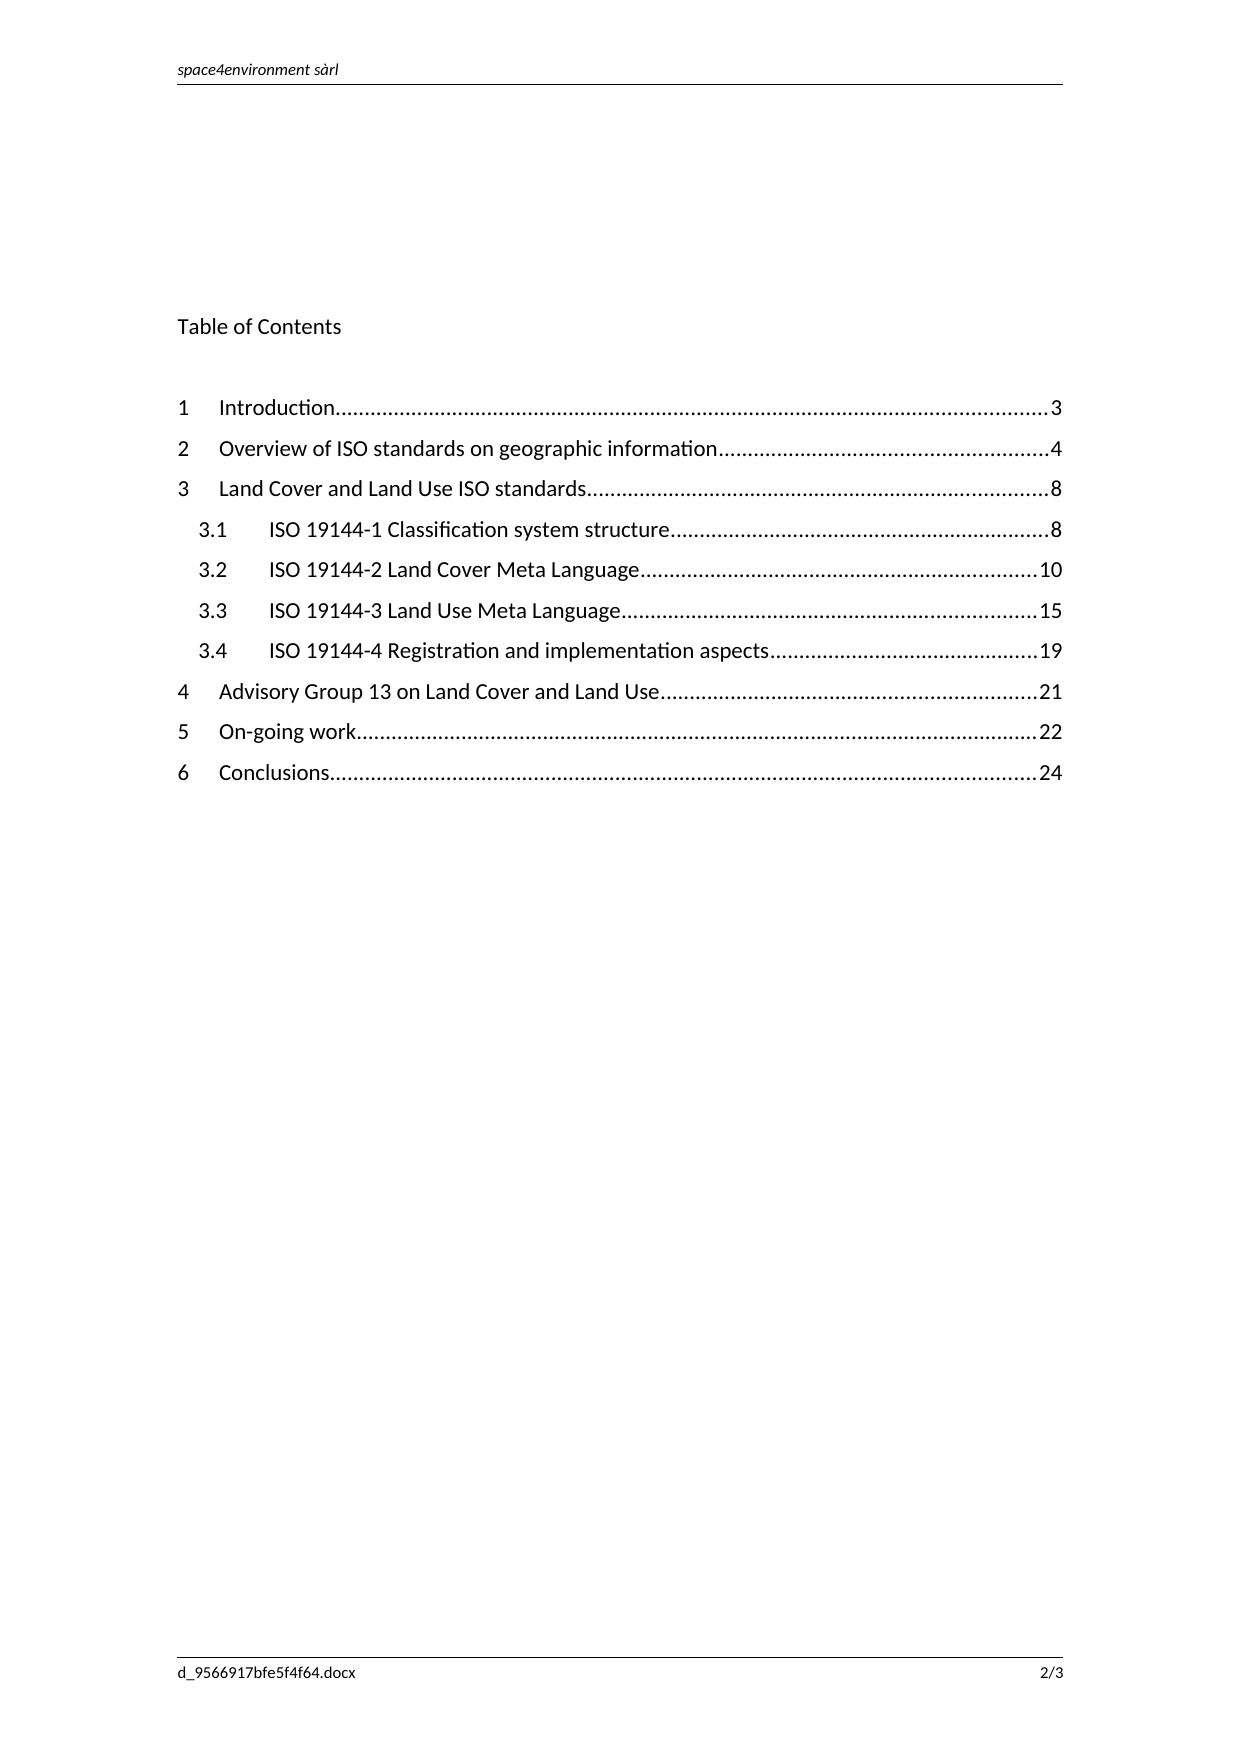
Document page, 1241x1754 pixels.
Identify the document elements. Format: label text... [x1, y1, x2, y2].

text 3 Land Cover and Land Use ISO standards 8 [177, 474, 1063, 502]
text 3.1 ISO 19144-1 Classification system structure 8 [198, 515, 1063, 543]
text Table of Contents [177, 312, 1063, 340]
text 1 Introduction 3 [177, 393, 1063, 421]
text 3.2 ISO 19144-2 Land Cover Meta Language 10 [198, 555, 1063, 583]
text 6 Conclusions 24 [177, 758, 1063, 786]
text 4 Advisory Group 13 on Land Cover and Land Use 21 [177, 677, 1063, 705]
text 2 Overview of ISO standards on geographic information 4 [177, 434, 1063, 462]
text 3.3 ISO 19144-3 Land Use Meta Language 15 [198, 596, 1063, 624]
text 5 On-going work 22 [177, 717, 1063, 745]
text 3.4 ISO 19144-4 Registration and implementation aspects 19 [198, 636, 1063, 664]
